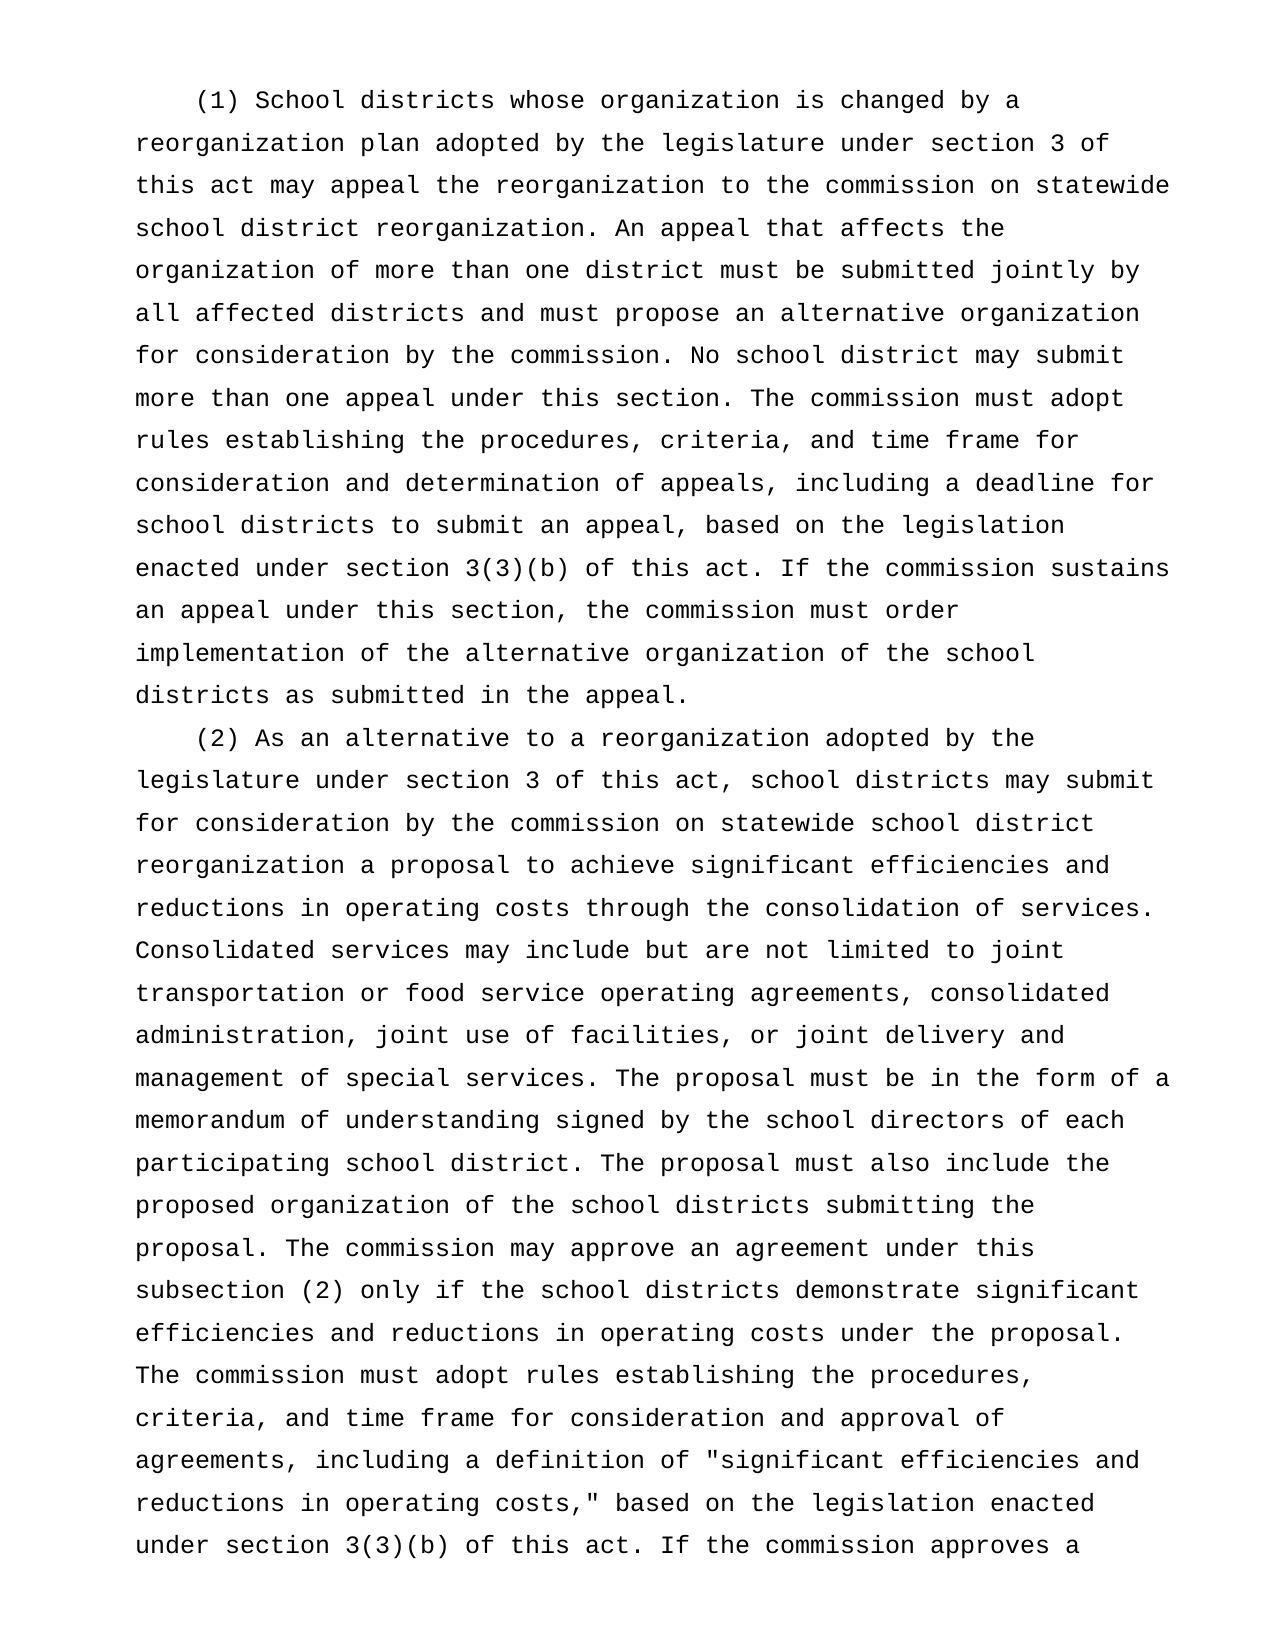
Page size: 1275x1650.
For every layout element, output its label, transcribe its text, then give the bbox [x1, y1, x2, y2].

text (1) School districts whose organization is changed by a reorganization plan adopted by the legislature under section 3 of this act may appeal the reorganization to the commission on statewide school district reorganization. An appeal that affects the organization of more than one district must be submitted jointly by all affected districts and must propose an alternative organization for consideration by the commission. No school district may submit more than one appeal under this section. The commission must adopt rules establishing the procedures, criteria, and time frame for consideration and determination of appeals, including a deadline for school districts to submit an appeal, based on the legislation enacted under section 3(3)(b) of this act. If the commission sustains an appeal under this section, the commission must order implementation of the alternative organization of the school districts as submitted in the appeal. [135, 75, 1170, 712]
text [135, 712, 1170, 1562]
